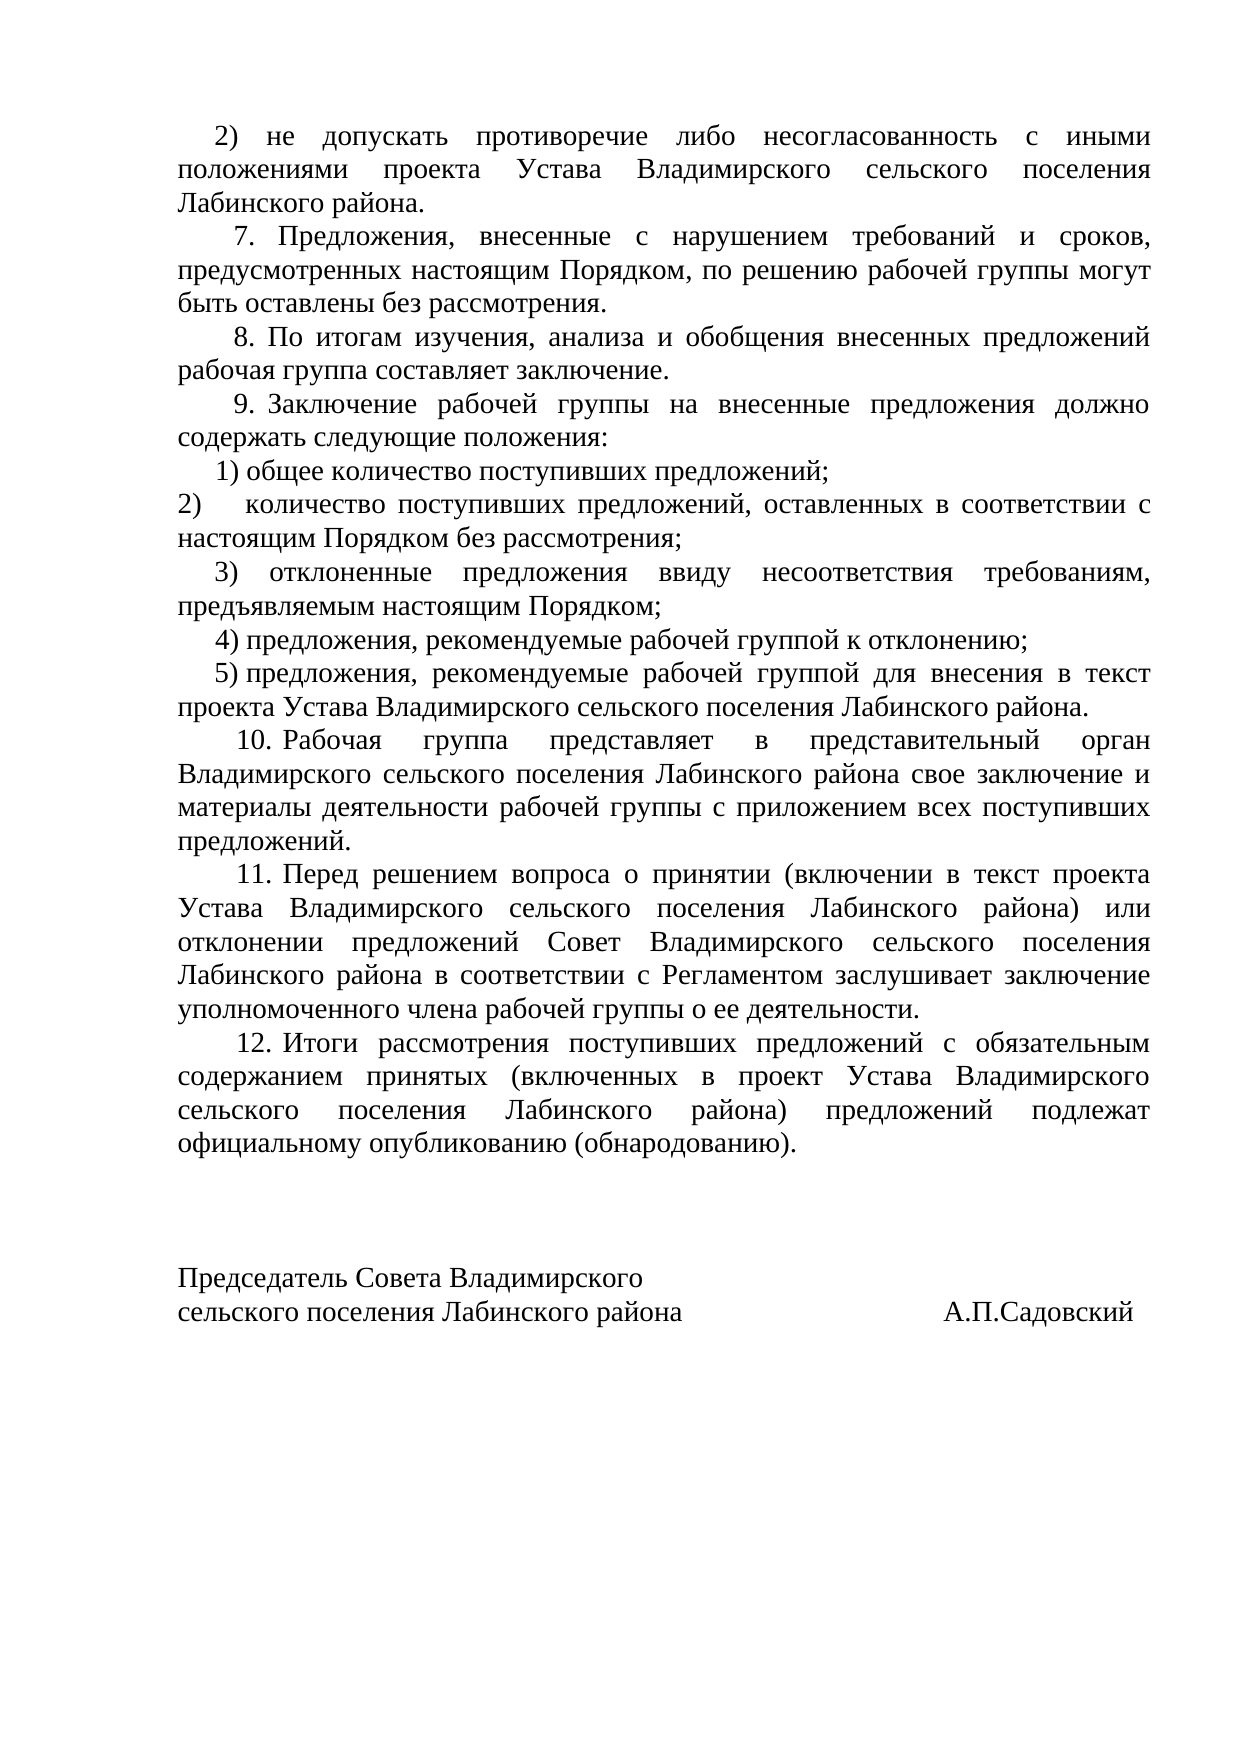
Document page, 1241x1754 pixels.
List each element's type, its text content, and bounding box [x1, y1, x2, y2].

text сельского поселения Лабинского района А.П.Садовский [177, 1294, 1152, 1327]
text 7. Предложения, внесенные с нарушением требований и сроков, предусмотренных настоящим Порядком, по решению рабочей группы могут быть оставлены без рассмотрения. [177, 219, 1152, 319]
list предложения, рекомендуемые рабочей группой к отклонению; [215, 622, 1152, 656]
list количество поступивших предложений, оставленных в соответствии с настоящим Порядком без рассмотрения; [177, 487, 1152, 554]
list Перед решением вопроса о принятии (включении в текст проекта Устава Владимирского сельского поселения Лабинского района) или отклонении предложений Совет Владимирского сельского поселения Лабинского района в соответствии с Регламентом заслушивает заключение уполномоченного члена рабочей группы о ее деятельности. [177, 857, 1152, 1025]
list общее количество поступивших предложений; [215, 453, 1152, 487]
list Итоги рассмотрения поступивших предложений с обязательным содержанием принятых (включенных в проект Устава Владимирского сельского поселения Лабинского района) предложений подлежат официальному опубликованию (обнародованию). [177, 1025, 1151, 1159]
list предложения, рекомендуемые рабочей группой для внесения в текст проекта Устава Владимирского сельского поселения Лабинского района. [177, 656, 1152, 723]
list Рабочая группа представляет в представительный орган Владимирского сельского поселения Лабинского района свое заключение и материалы деятельности рабочей группы с приложением всех поступивших предложений. [177, 723, 1151, 857]
list По итогам изучения, анализа и обобщения внесенных предложений рабочая группа составляет заключение. [177, 319, 1151, 386]
text 3) отклоненные предложения ввиду несоответствия требованиям, предъявляемым настоящим Порядком; [177, 555, 1152, 622]
text 2) не допускать противоречие либо несогласованность с иными положениями проекта Устава Владимирского сельского поселения Лабинского района. [177, 118, 1152, 219]
list Заключение рабочей группы на внесенные предложения должно содержать следующие положения: [177, 386, 1151, 453]
text Председатель Совета Владимирского [177, 1260, 1152, 1294]
